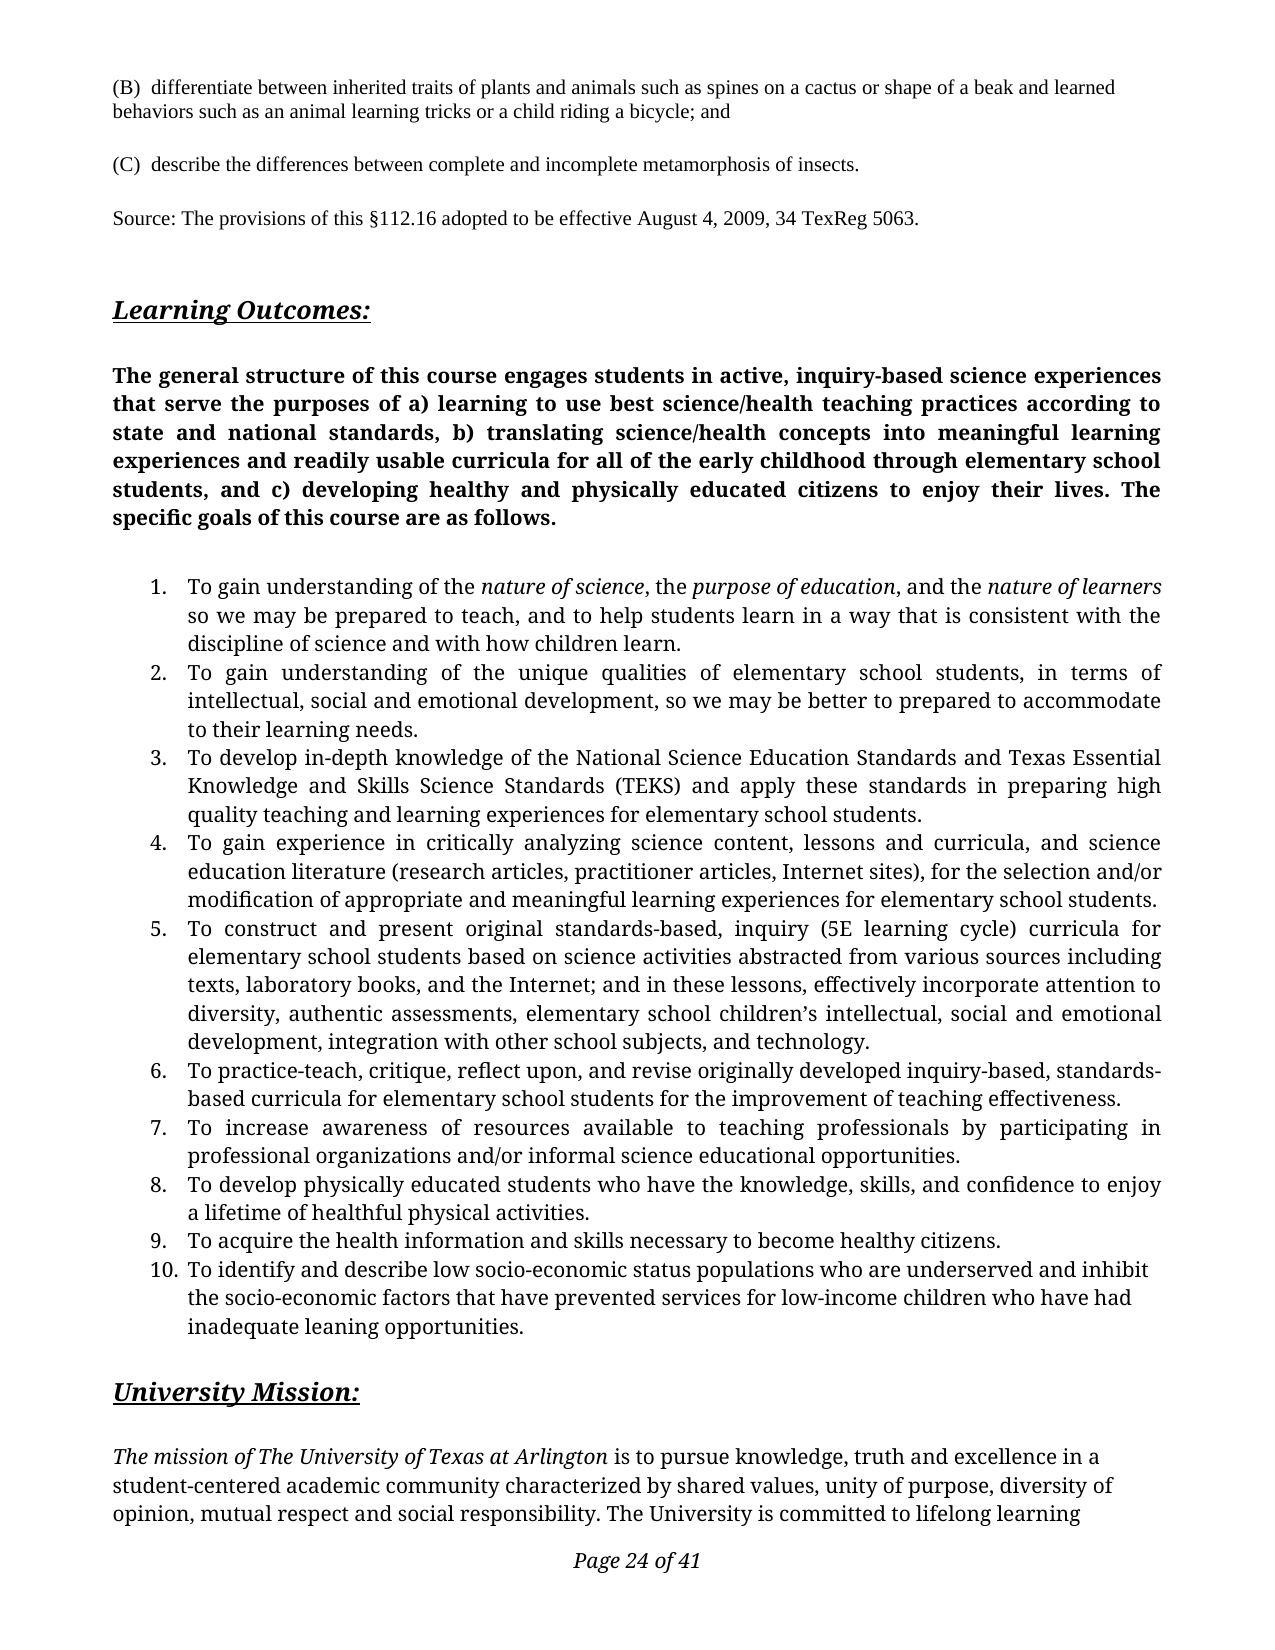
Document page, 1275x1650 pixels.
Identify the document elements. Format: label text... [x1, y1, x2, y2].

list To identify and describe low socio-economic status populations who are underserved and inhibit the socio-economic factors that have prevented services for low-income children who have had inadequate leaning opportunities. [150, 1255, 1162, 1340]
list To gain understanding of the nature of science, the purpose of education, and the nature of learners so we may be prepared to teach, and to help students learn in a way that is consistent with the discipline of science and with how children learn. [150, 572, 1162, 658]
list To gain understanding of the unique qualities of elementary school students, in terms of intellectual, social and emotional development, so we may be better to prepared to accommodate to their learning needs. [150, 658, 1162, 743]
list To acquire the health information and skills necessary to become healthy citizens. [150, 1227, 1162, 1255]
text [112, 1442, 1162, 1528]
text Learning Outcomes: [112, 293, 1162, 327]
text The general structure of this course engages students in active, inquiry-based science experiences that serve the purposes of a) learning to use best science/health teaching practices according to state and national standards, b) translating science/health concepts into meaningful learning experiences and readily usable curricula for all of the early childhood through elementary school students, and c) developing healthy and physically educated citizens to enjoy their lives. The specific goals of this course are as follows. [112, 361, 1162, 532]
list To increase awareness of resources available to teaching professionals by participating in professional organizations and/or informal science educational opportunities. [150, 1113, 1162, 1170]
list To construct and present original standards-based, inquiry (5E learning cycle) curricula for elementary school students based on science activities abstracted from various sources including texts, laboratory books, and the Internet; and in these lessons, effectively incorporate attention to diversity, authentic assessments, elementary school children’s intellectual, social and emotional development, integration with other school subjects, and technology. [150, 914, 1162, 1056]
text University Mission: [112, 1374, 1162, 1408]
text (B) differentiate between inherited traits of plants and animals such as spines on a cactus or shape of a beak and learned behaviors such as an animal learning tricks or a child riding a bicycle; and [112, 75, 1162, 123]
list To practice-teach, critique, reflect upon, and revise originally developed inquiry-based, standards-based curricula for elementary school students for the improvement of teaching effectiveness. [150, 1056, 1162, 1113]
text Source: The provisions of this §112.16 adopted to be effective August 4, 2009, 34 TexReg 5063. [112, 206, 1162, 229]
list To develop physically educated students who have the knowledge, skills, and confidence to enjoy a lifetime of healthful physical activities. [150, 1170, 1162, 1227]
list To develop in-depth knowledge of the National Science Education Standards and Texas Essential Knowledge and Skills Science Standards (TEKS) and apply these standards in preparing high quality teaching and learning experiences for elementary school students. [150, 743, 1162, 828]
text (C) describe the differences between complete and incomplete metamorphosis of insects. [112, 152, 1162, 176]
list To gain experience in critically analyzing science content, lessons and curricula, and science education literature (research articles, practitioner articles, Internet sites), for the selection and/or modification of appropriate and meaningful learning experiences for elementary school students. [150, 828, 1162, 914]
